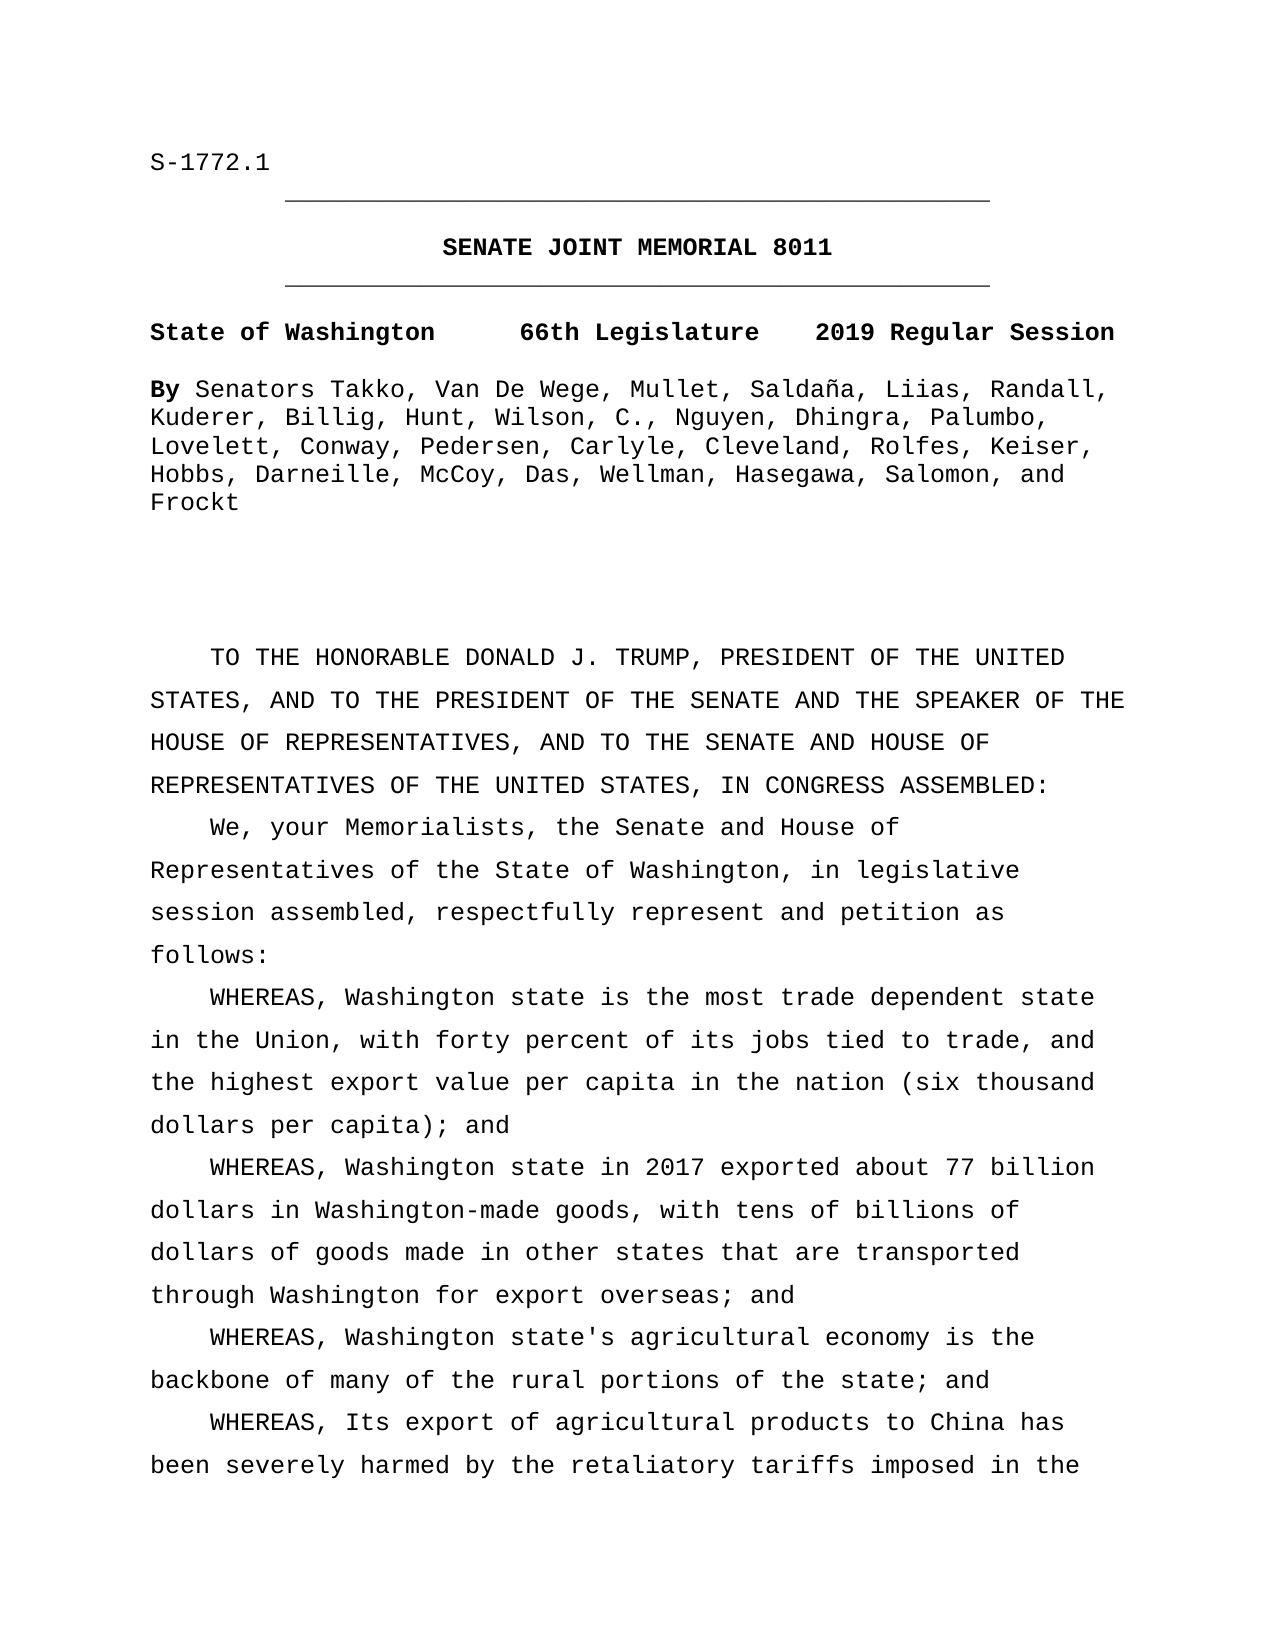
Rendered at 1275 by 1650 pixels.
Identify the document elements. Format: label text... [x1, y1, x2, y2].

text WHEREAS, Washington state is the most trade dependent state in the Union, with forty percent of its jobs tied to trade, and the highest export value per capita in the nation (six thousand dollars per capita); and [150, 972, 1125, 1142]
text WHEREAS, Washington state's agricultural economy is the backbone of many of the rural portions of the state; and [150, 1312, 1125, 1397]
text TO THE HONORABLE DONALD J. TRUMP, PRESIDENT OF THE UNITED STATES, AND TO THE PRESIDENT OF THE SENATE AND THE SPEAKER OF THE HOUSE OF REPRESENTATIVES, AND TO THE SENATE AND HOUSE OF REPRESENTATIVES OF THE UNITED STATES, IN CONGRESS ASSEMBLED: [150, 632, 1125, 802]
text _______________________________________________ [150, 178, 1125, 207]
text WHEREAS, Washington state in 2017 exported about 77 billion dollars in Washington-made goods, with tens of billions of dollars of goods made in other states that are transported through Washington for export overseas; and [150, 1142, 1125, 1312]
text SENATE JOINT MEMORIAL 8011 [150, 235, 1125, 263]
text _______________________________________________ [150, 263, 1125, 292]
text S-1772.1 [150, 150, 1125, 178]
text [150, 1397, 1125, 1482]
text We, your Memorialists, the Senate and House of Representatives of the State of Washington, in legislative session assembled, respectfully represent and petition as follows: [150, 802, 1125, 972]
text State of Washington 66th Legislature 2019 Regular Session [150, 320, 1125, 348]
text By Senators Takko, Van De Wege, Mullet, Saldaña, Liias, Randall, Kuderer, Billig, Hunt, Wilson, C., Nguyen, Dhingra, Palumbo, Lovelett, Conway, Pedersen, Carlyle, Cleveland, Rolfes, Keiser, Hobbs, Darneille, McCoy, Das, Wellman, Hasegawa, Salomon, and Frockt [150, 377, 1125, 518]
